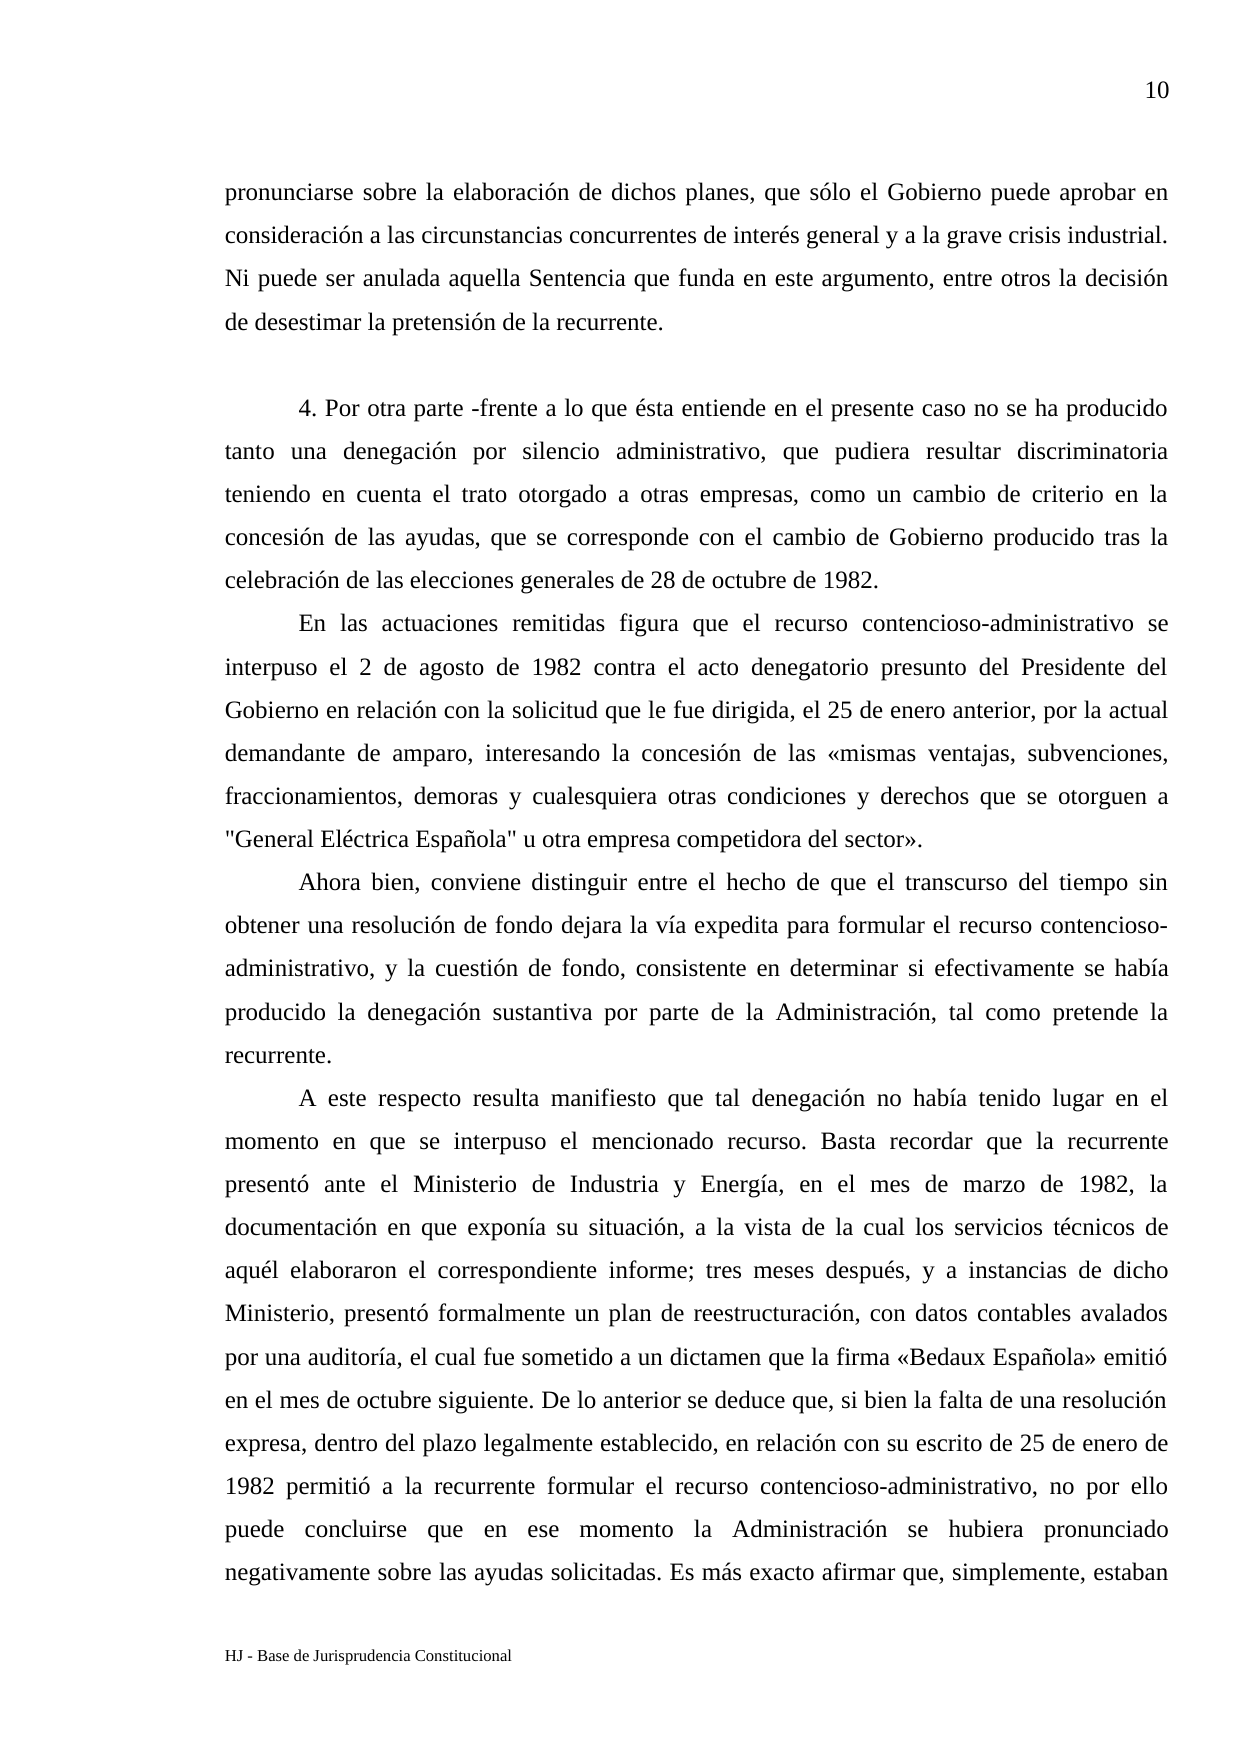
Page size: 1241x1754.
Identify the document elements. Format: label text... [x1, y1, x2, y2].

text Ahora bien, conviene distinguir entre el hecho de que el transcurso del tiempo sin obtener una resolución de fondo dejara la vía expedita para formular el recurso contencioso-administrativo, y la cuestión de fondo, consistente en determinar si efectivamente se había producido la denegación sustantiva por parte de la Administración, tal como pretende la recurrente. [224, 867, 1169, 1068]
text 4. Por otra parte -frente a lo que ésta entiende en el presente caso no se ha producido tanto una denegación por silencio administrativo, que pudiera resultar discriminatoria teniendo en cuenta el trato otorgado a otras empresas, como un cambio de criterio en la concesión de las ayudas, que se corresponde con el cambio de Gobierno producido tras la celebración de las elecciones generales de 28 de octubre de 1982. [224, 393, 1169, 594]
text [224, 177, 1169, 335]
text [224, 1083, 1169, 1586]
text En las actuaciones remitidas figura que el recurso contencioso-administrativo se interpuso el 2 de agosto de 1982 contra el acto denegatorio presunto del Presidente del Gobierno en relación con la solicitud que le fue dirigida, el 25 de enero anterior, por la actual demandante de amparo, interesando la concesión de las «mismas ventajas, subvenciones, fraccionamientos, demoras y cualesquiera otras condiciones y derechos que se otorguen a "General Eléctrica Española" u otra empresa competidora del sector». [224, 608, 1169, 853]
